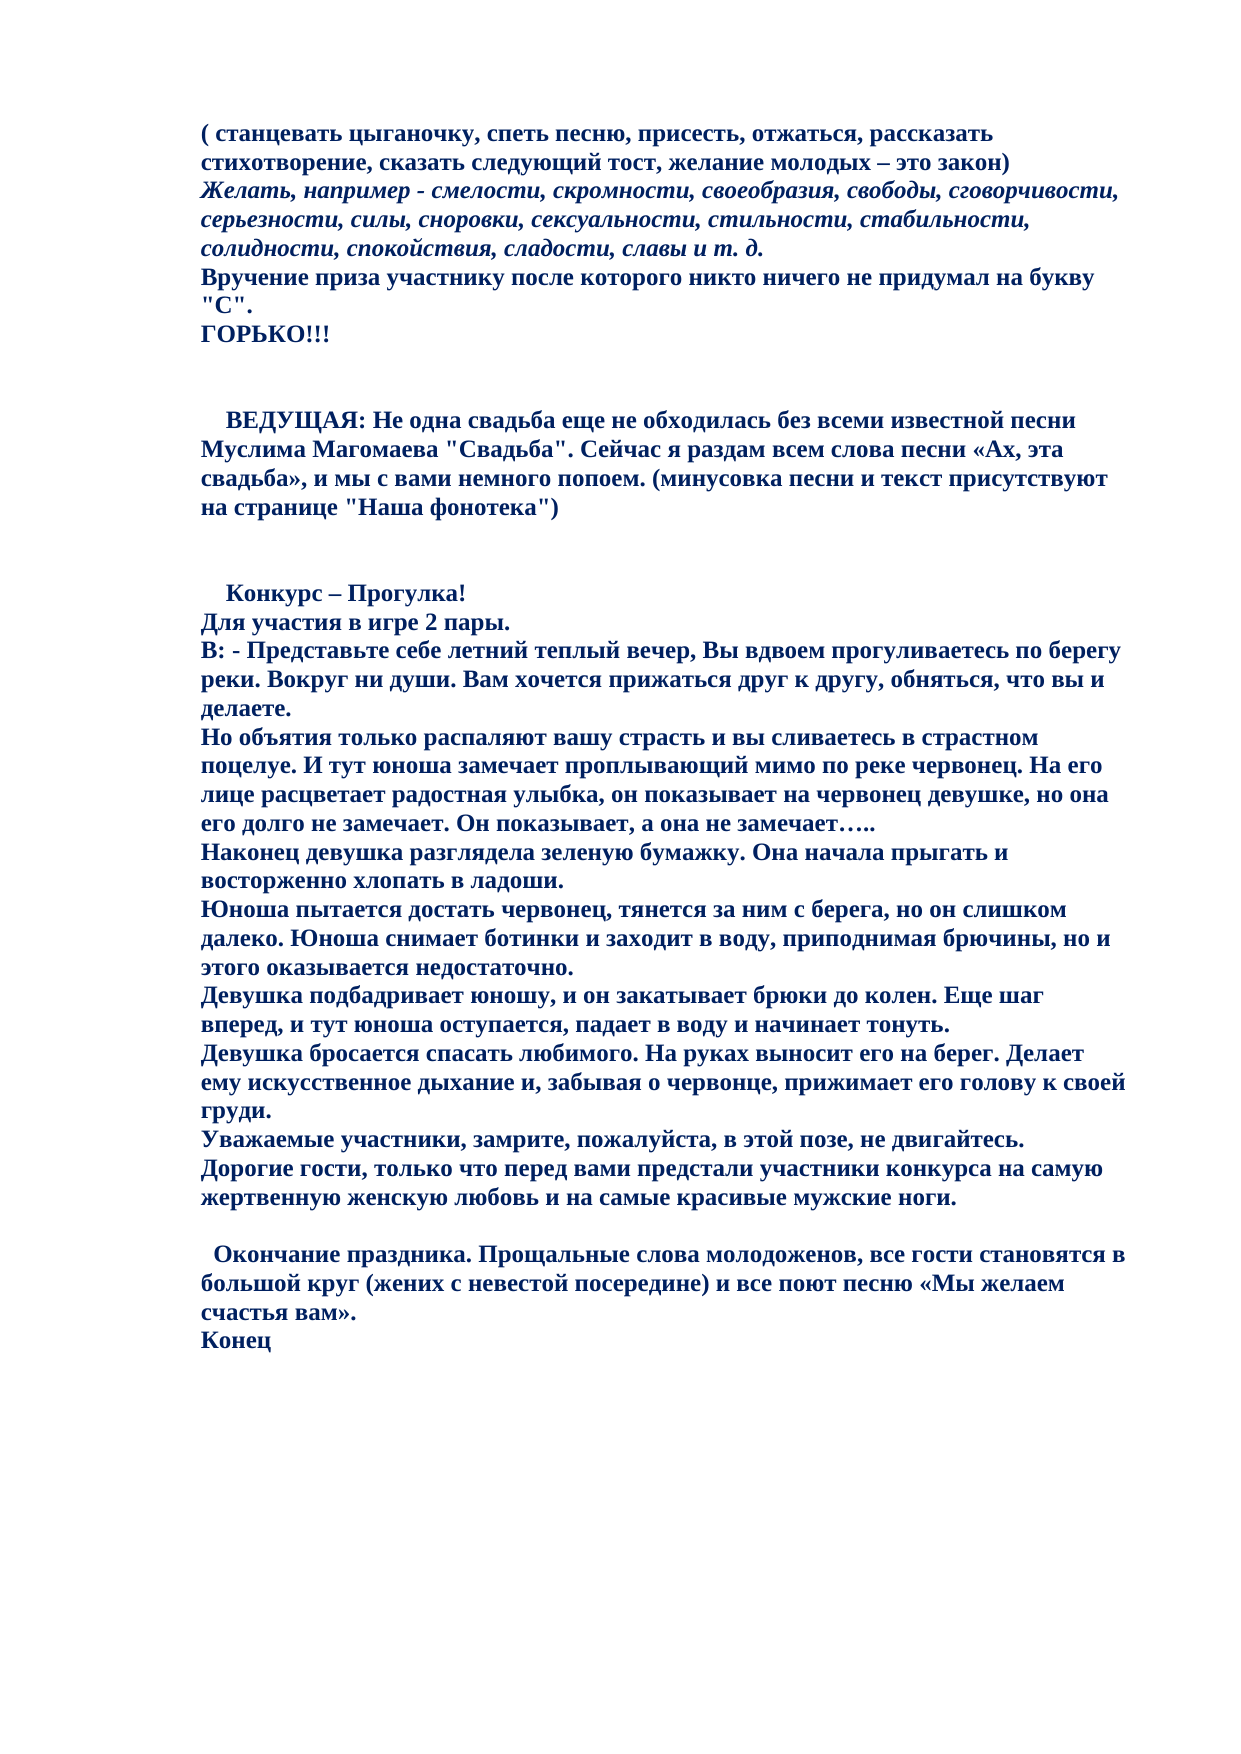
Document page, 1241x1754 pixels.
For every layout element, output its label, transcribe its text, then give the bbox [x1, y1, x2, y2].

text Уважаемые участники, замрите, пожалуйста, в этой позе, не двигайтесь. [201, 1124, 1128, 1153]
text Конец [201, 1326, 1128, 1354]
text Для участия в игре 2 пары. [201, 607, 1128, 636]
text Дорогие гости, только что перед вами предстали участники конкурса на самую жертвенную женскую любовь и на самые красивые мужские ноги. [201, 1153, 1128, 1211]
text Окончание праздника. Прощальные слова молодоженов, все гости становятся в большой круг (жених с невестой посередине) и все поют песню «Мы желаем счастья вам». [201, 1239, 1128, 1326]
text Девушка подбадривает юношу, и он закатывает брюки до колен. Еще шаг вперед, и тут юноша оступается, падает в воду и начинает тонуть. [201, 981, 1128, 1038]
text Юноша пытается достать червонец, тянется за ним с берега, но он слишком далеко. Юноша снимает ботинки и заходит в воду, приподнимая брючины, но и этого оказывается недостаточно. [201, 894, 1128, 981]
text Но объятия только распаляют вашу страсть и вы сливаетесь в страстном поцелуе. И тут юноша замечает проплывающий мимо по реке червонец. На его лице расцветает радостная улыбка, он показывает на червонец девушке, но она его долго не замечает. Он показывает, а она не замечает….. [201, 722, 1128, 837]
text Девушка бросается спасать любимого. На руках выносит его на берег. Делает ему искусственное дыхание и, забывая о червонце, прижимает его голову к своей груди. [201, 1038, 1128, 1124]
text В: - Представьте себе летний теплый вечер, Вы вдвоем прогуливаетесь по берегу реки. Вокруг ни души. Вам хочется прижаться друг к другу, обняться, что вы и делаете. [201, 636, 1128, 722]
text ГОРЬКО!!! [201, 319, 1128, 348]
text Вручение приза участнику после которого никто ничего не придумал на букву "С". [201, 262, 1128, 319]
text ВЕДУЩАЯ: Не одна свадьба еще не обходилась без всеми известной песни Муслима Магомаева "Свадьба". Сейчас я раздам всем слова песни «Ах, эта свадьба», и мы с вами немного попоем. (минусовка песни и текст присутствуют на странице "Наша фонотека") [201, 406, 1128, 521]
text Наконец девушка разглядела зеленую бумажку. Она начала прыгать и восторженно хлопать в ладоши. [201, 837, 1128, 894]
text Желать, например - смелости, скромности, своеобразия, свободы, сговорчивости, серьезности, силы, сноровки, сексуальности, стильности, стабильности, солидности, спокойствия, сладости, славы и т. д. [201, 176, 1128, 262]
text ( станцевать цыганочку, спеть песню, присесть, отжаться, рассказать стихотворение, сказать следующий тост, желание молодых – это закон) [201, 118, 1128, 176]
text Конкурс – Прогулка! [201, 578, 1128, 607]
